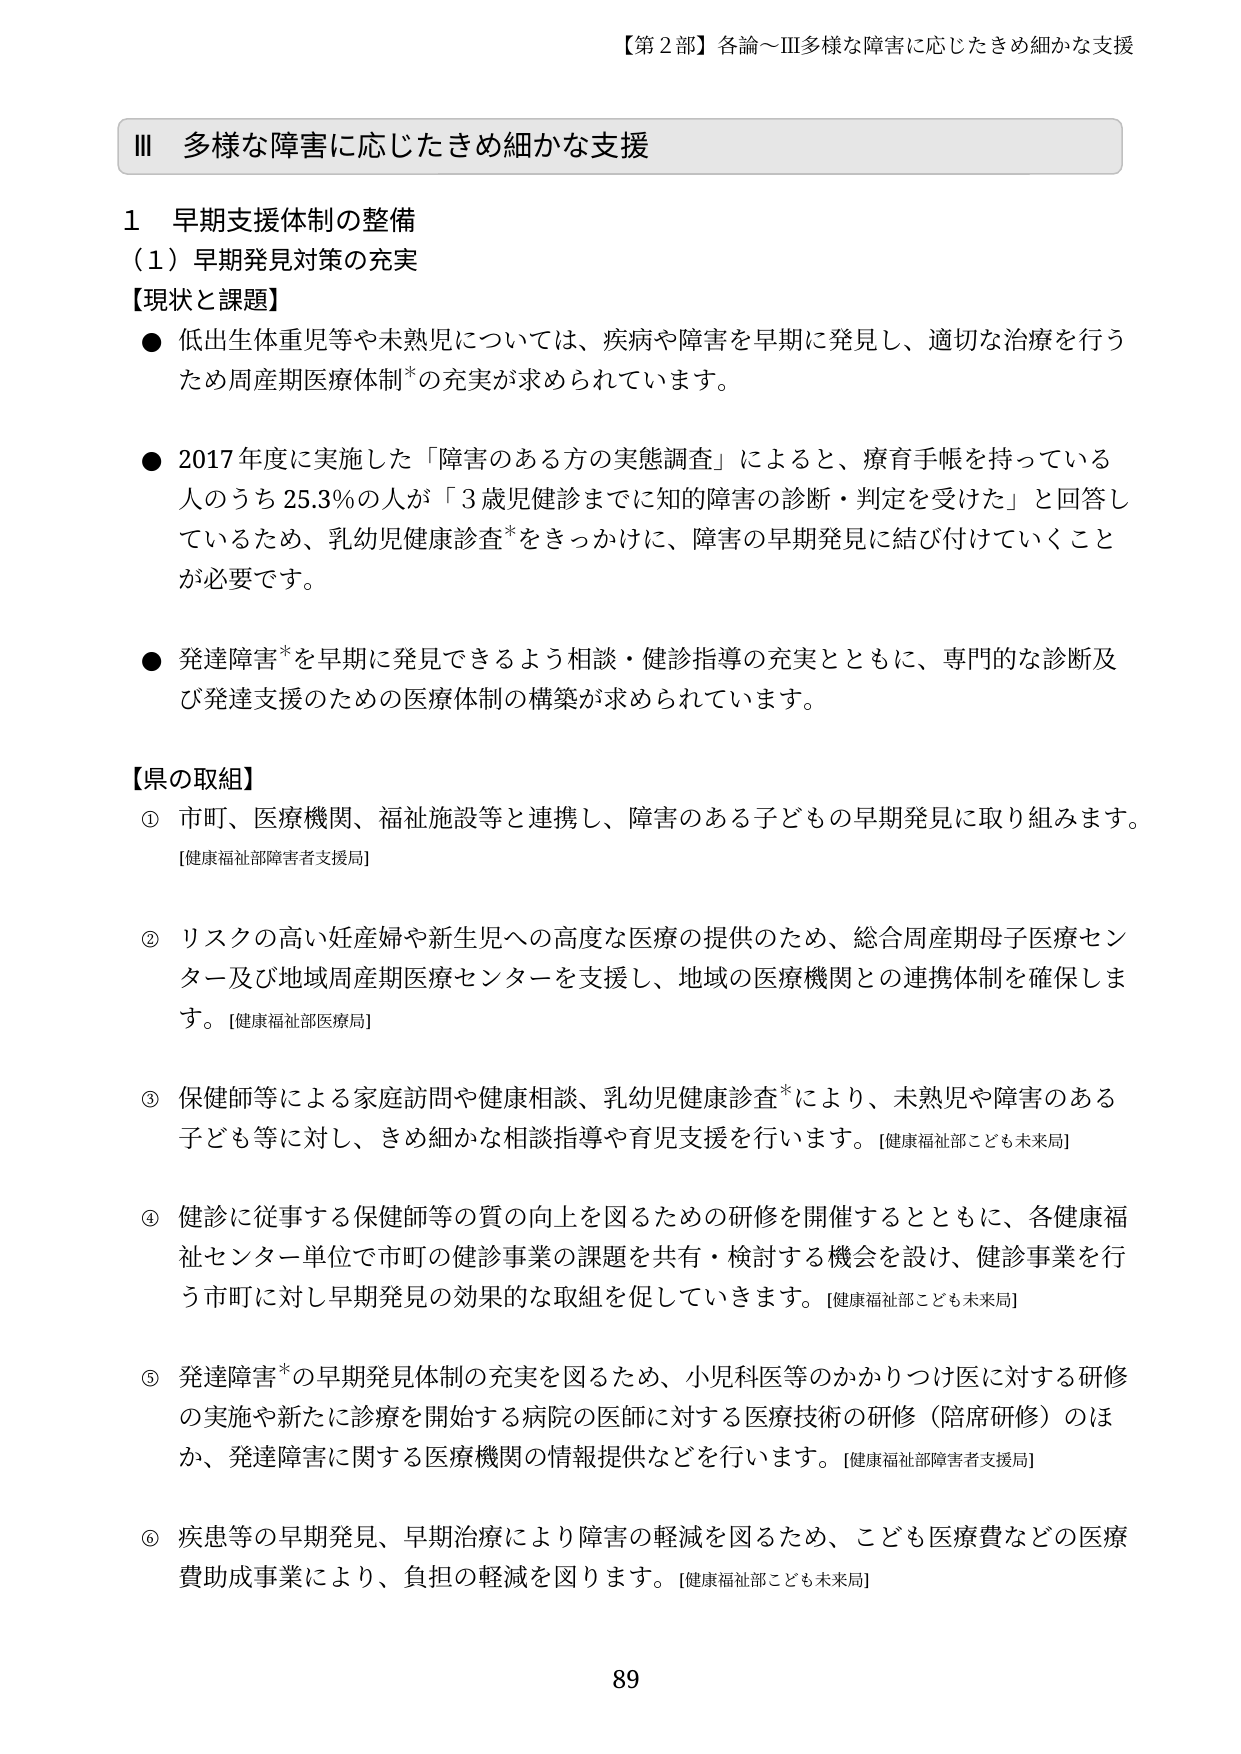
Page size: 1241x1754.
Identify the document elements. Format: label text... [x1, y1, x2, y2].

text 【県の取組】 [118, 757, 1134, 797]
list 保健師等による家庭訪問や健康相談、乳幼児健康診査＊により、未熟児や障害のある子ども等に対し、きめ細かな相談指導や育児支援を行います。[健康福祉部こども未来局] [141, 1076, 1134, 1156]
list 発達障害＊の早期発見体制の充実を図るため、小児科医等のかかりつけ医に対する研修の実施や新たに診療を開始する病院の医師に対する医療技術の研修（陪席研修）のほか、発達障害に関する医療機関の情報提供などを行います。[健康福祉部障害者支援局] [141, 1356, 1134, 1475]
text １ 早期支援体制の整備 [118, 199, 1134, 239]
text 【現状と課題】 [118, 278, 1134, 318]
list 発達障害＊を早期に発見できるよう相談・健診指導の充実とともに、専門的な診断及び発達支援のための医療体制の構築が求められています。 [141, 638, 1134, 717]
list 2017年度に実施した「障害のある方の実態調査」によると、療育手帳を持っている人のうち25.3％の人が「３歳児健診までに知的障害の診断・判定を受けた」と回答しているため、乳幼児健康診査＊をきっかけに、障害の早期発見に結び付けていくことが必要です。 [141, 438, 1134, 598]
list 低出生体重児等や未熟児については、疾病や障害を早期に発見し、適切な治療を行うため周産期医療体制＊の充実が求められています。 [141, 318, 1134, 398]
text （１）早期発見対策の充実 [118, 239, 1134, 278]
list 疾患等の早期発見、早期治療により障害の軽減を図るため、こども医療費などの医療費助成事業により、負担の軽減を図ります。[健康福祉部こども未来局] [141, 1515, 1134, 1595]
list リスクの高い妊産婦や新生児への高度な医療の提供のため、総合周産期母子医療センター及び地域周産期医療センターを支援し、地域の医療機関との連携体制を確保します。[健康福祉部医療局] [141, 917, 1134, 1037]
list 健診に従事する保健師等の質の向上を図るための研修を開催するとともに、各健康福祉センター単位で市町の健診事業の課題を共有・検討する機会を設け、健診事業を行う市町に対し早期発見の効果的な取組を促していきます。[健康福祉部こども未来局] [141, 1196, 1134, 1316]
list 市町、医療機関、福祉施設等と連携し、障害のある子どもの早期発見に取り組みます。[健康福祉部障害者支援局] [141, 797, 1134, 877]
